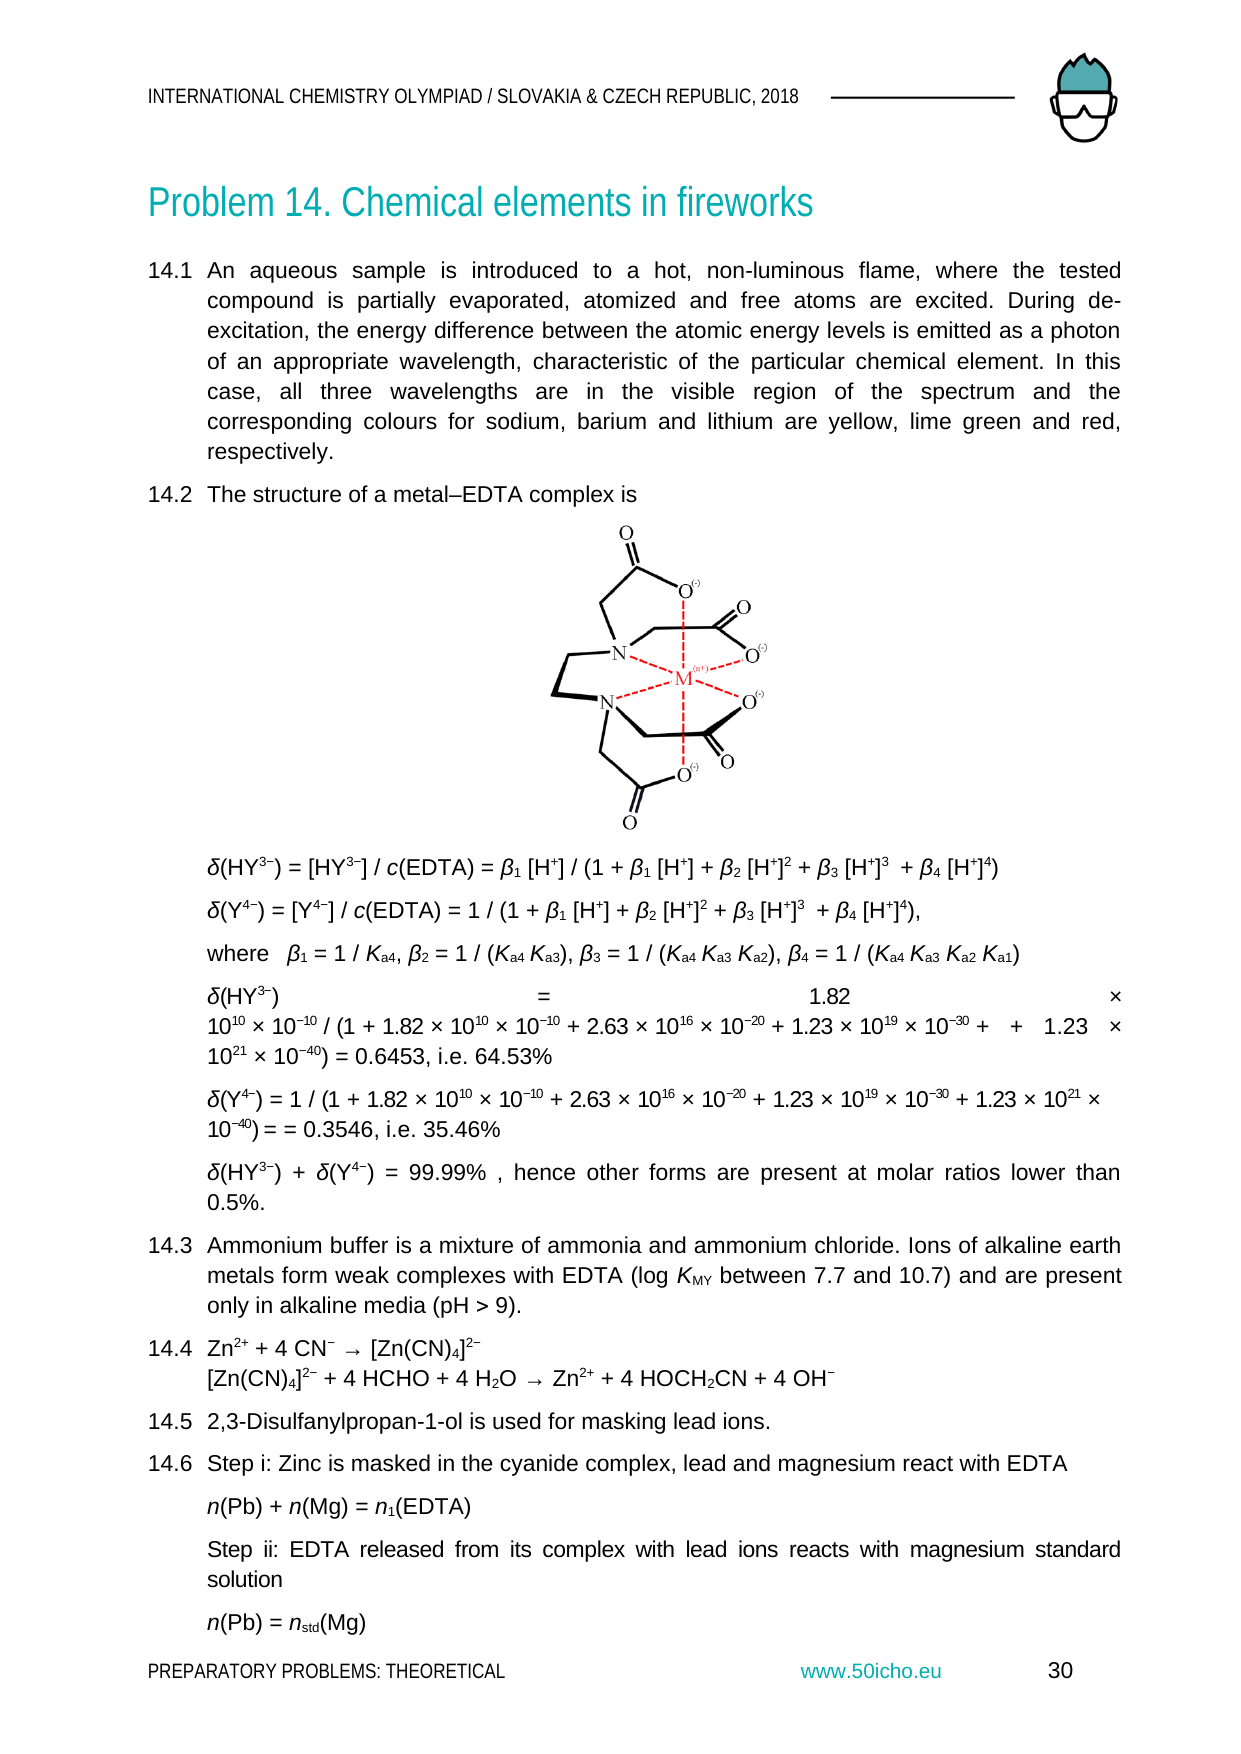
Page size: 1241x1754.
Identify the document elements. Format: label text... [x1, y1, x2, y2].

text 14.4 Zn2+ + 4 CN− → [Zn(CN)4]2− [148, 1335, 1122, 1361]
picture [548, 523, 781, 838]
picture [830, 52, 1118, 143]
text 14.3 Ammonium buffer is a mixture of ammonia and ammonium chloride. Ions of alkaline earth metals form weak complexes with EDTA (log KMY between 7.7 and 10.7) and are present only in alkaline media (pH 9). [148, 1232, 1122, 1318]
text δ(HY3−) = [HY3−] / c(EDTA) = β1 [H+] / (1 + β1 [H+] + β2 [H+]2 + β3 [H+]3+ β4 [H+]4) [207, 854, 1122, 881]
text n(Pb) + n(Mg) = n1(EDTA) [207, 1493, 1122, 1519]
text [Zn(CN)4]2− + 4 HCHO + 4 H2O → Zn2+ + 4 HOCH2CN + 4 OH− [207, 1365, 1122, 1391]
text 14.6 Step i: Zinc is masked in the cyanide complex, lead and magnesium react with EDTA [148, 1450, 1122, 1477]
text where β1 = 1 / Ka4, β2 = 1 / (Ka4 Ka3), β3 = 1 / (Ka4 Ka3 Ka2), β4 = 1 / (Ka4 Ka3 Ka2 Ka1) [207, 939, 1122, 966]
text δ(HY3−) = 1.82 × 1010 × 10−10 / (1 + 1.82 × 1010 × 10−10 + 2.63 × 1016 × 10−20 + 1.23 × 1019 × 10−30 + + 1.23 × 1021 × 10−40) = 0.6453, i.e. 64.53% [207, 983, 1122, 1069]
subtitle Problem 14. Chemical elements in fireworks [148, 177, 1122, 225]
text δ(HY3−) + δ(Y4−) = 99.99% , hence other forms are present at molar ratios lower than 0.5%. [207, 1159, 1122, 1215]
text δ(Y4−) = 1 / (1 + 1.82 × 1010 × 10−10 + 2.63 × 1016 × 10−20 + 1.23 × 1019 × 10−30 + 1.23 × 1021 × 10−40) = = 0.3546, i.e. 35.46% [207, 1086, 1122, 1142]
text 14.1 An aqueous sample is introduced to a hot, non-luminous flame, where the tested compound is partially evaporated, atomized and free atoms are excited. During de-excitation, the energy difference between the atomic energy levels is emitted as a photon of an appropriate wavelength, characteristic of the particular chemical element. In this case, all three wavelengths are in the visible region of the spectrum and the corresponding colours for sodium, barium and lithium are yellow, lime green and red, respectively. [148, 257, 1122, 465]
text δ(Y4−) = [Y4−] / c(EDTA) = 1 / (1 + β1 [H+] + β2 [H+]2 + β3 [H+]3+ β4 [H+]4), [207, 897, 1122, 923]
text 14.2 The structure of a metal–EDTA complex is [148, 481, 1122, 507]
text n(Pb) = nstd(Mg) [207, 1609, 1122, 1635]
text Step ii: EDTA released from its complex with lead ions reacts with magnesium standard solution [207, 1536, 1122, 1592]
text 14.5 2,3-Disulfanylpropan-1-ol is used for masking lead ions. [148, 1408, 1122, 1434]
